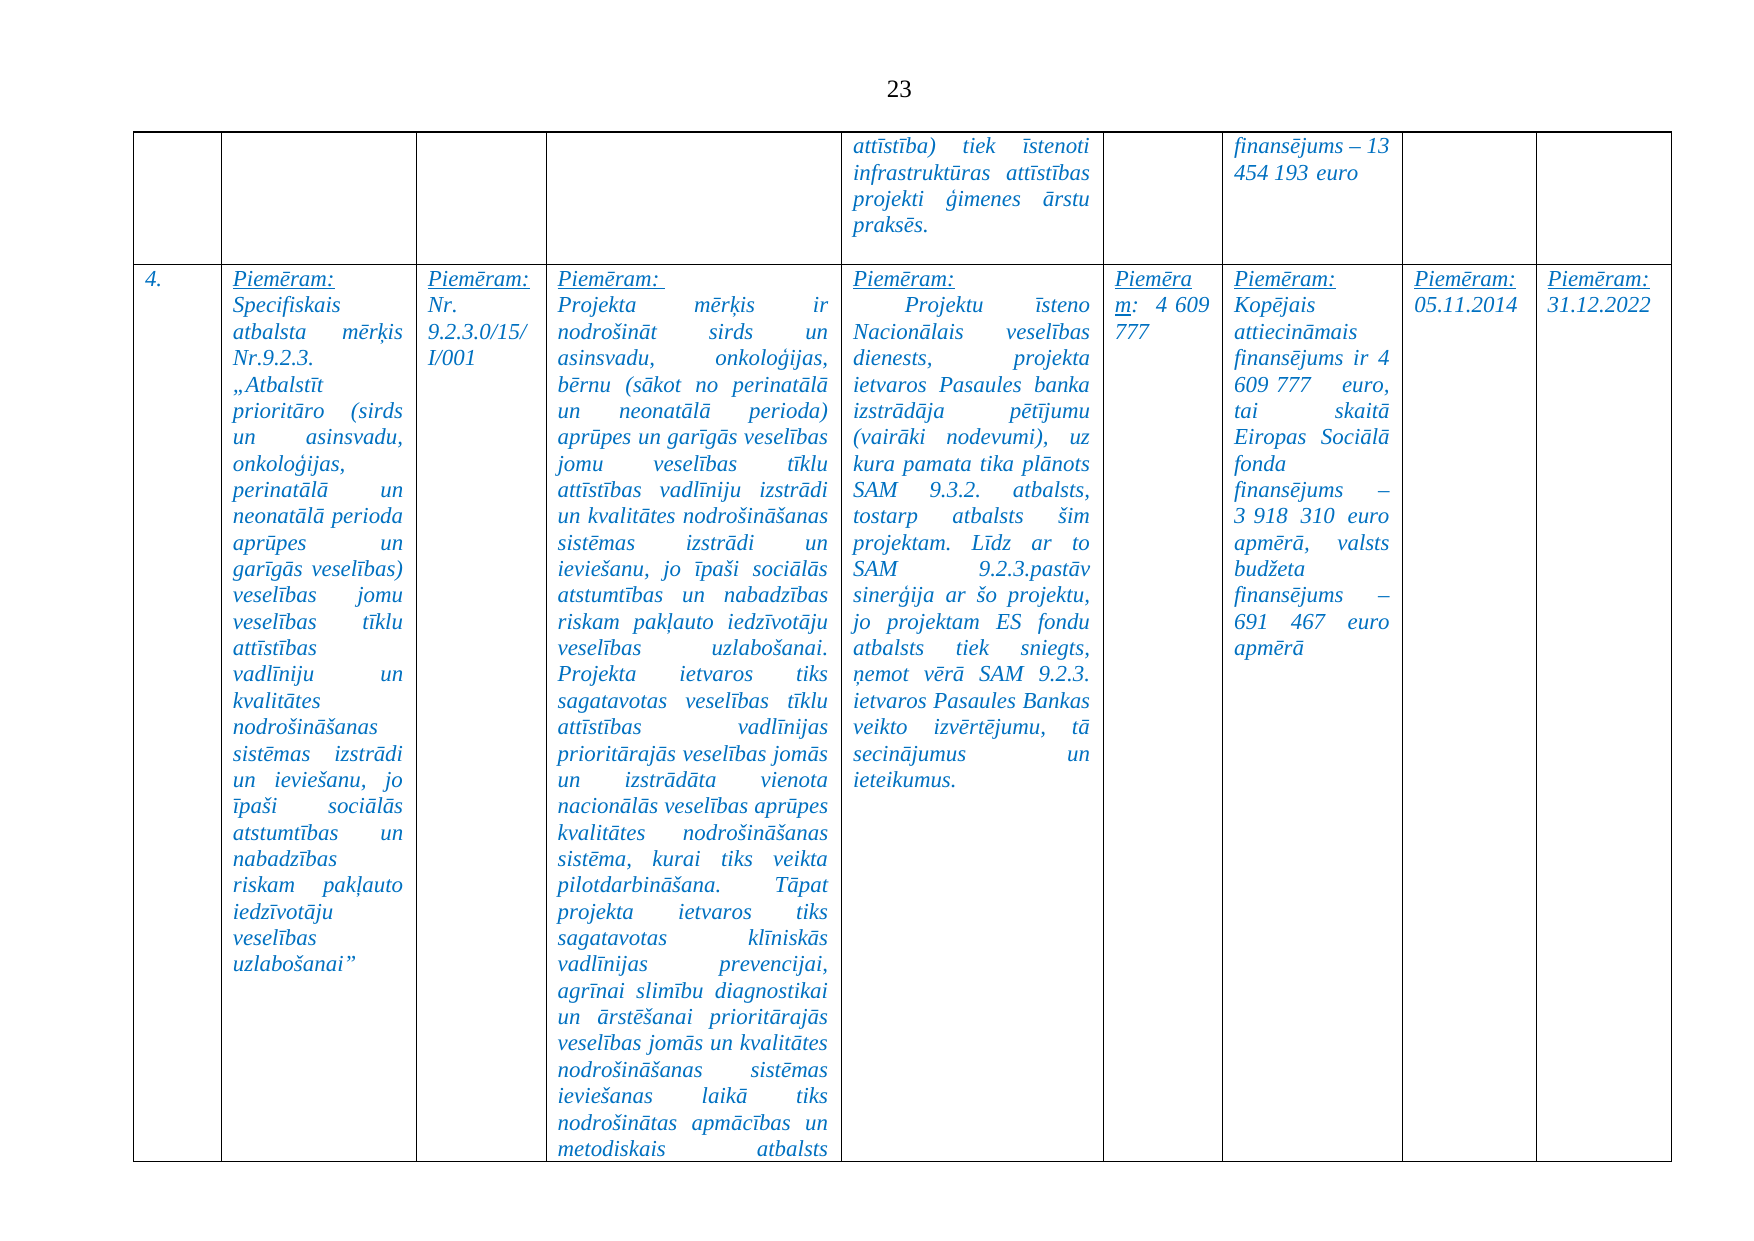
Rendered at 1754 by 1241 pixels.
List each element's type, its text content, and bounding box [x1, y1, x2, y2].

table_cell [222, 133, 416, 264]
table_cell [842, 265, 1103, 1161]
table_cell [1537, 133, 1671, 264]
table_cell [547, 265, 841, 1161]
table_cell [1403, 133, 1536, 264]
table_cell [547, 133, 841, 264]
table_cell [1403, 265, 1536, 1161]
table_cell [1537, 265, 1671, 1161]
table_cell - [417, 133, 546, 264]
table_cell 4. [134, 265, 221, 1161]
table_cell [842, 133, 1103, 264]
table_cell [1223, 133, 1402, 264]
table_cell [417, 265, 546, 1161]
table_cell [1223, 265, 1402, 1161]
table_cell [222, 265, 416, 1161]
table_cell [1104, 133, 1222, 264]
table_cell Piemēram: 4 609 777 [1104, 265, 1222, 1161]
table_cell 3. [134, 133, 221, 264]
